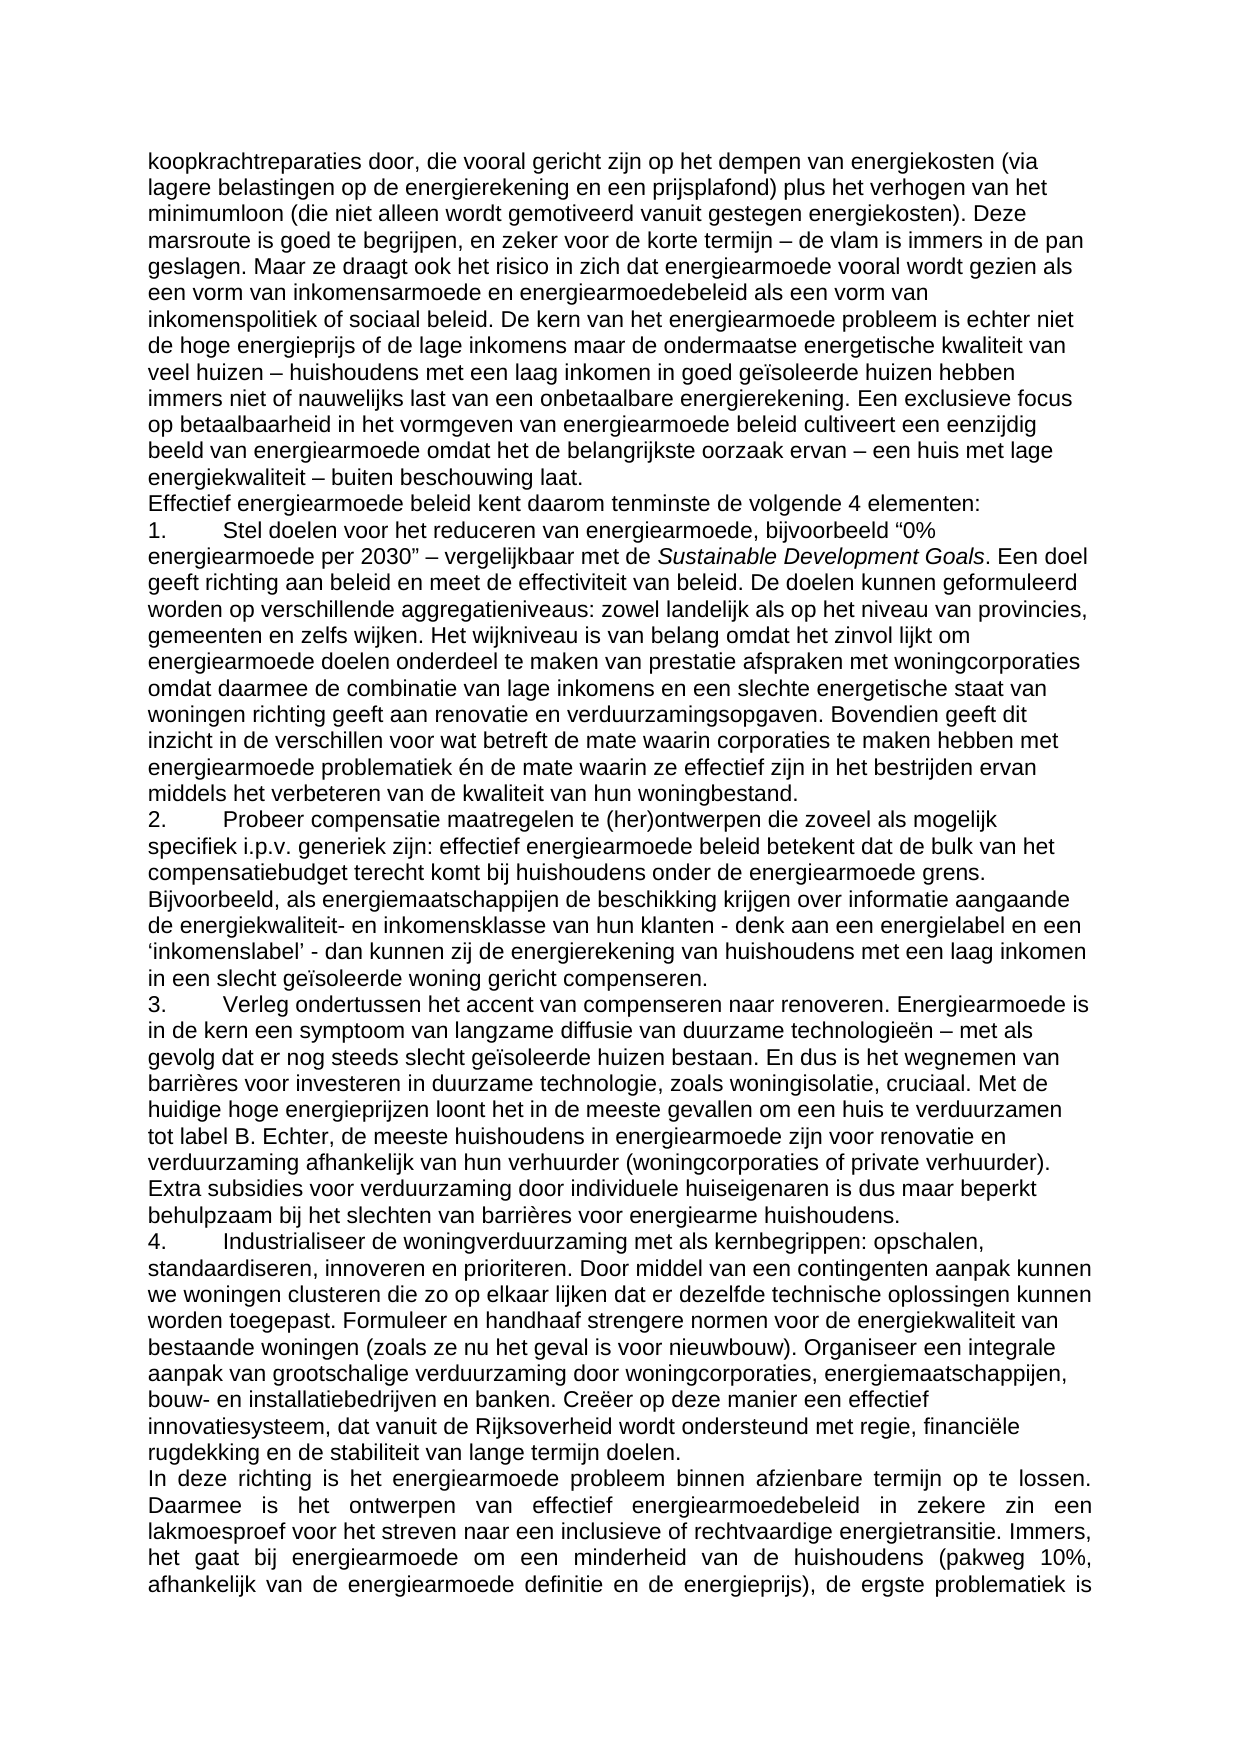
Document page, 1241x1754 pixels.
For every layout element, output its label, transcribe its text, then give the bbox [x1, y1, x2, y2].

list Stel doelen voor het reduceren van energiearmoede, bijvoorbeeld “0% energiearmoede per 2030” – vergelijkbaar met de Sustainable Development Goals. Een doel geeft richting aan beleid en meet de effectiviteit van beleid. De doelen kunnen geformuleerd worden op verschillende aggregatieniveaus: zowel landelijk als op het niveau van provincies, gemeenten en zelfs wijken. Het wijkniveau is van belang omdat het zinvol lijkt om energiearmoede doelen onderdeel te maken van prestatie afspraken met woningcorporaties omdat daarmee de combinatie van lage inkomens en een slechte energetische staat van woningen richting geeft aan renovatie en verduurzamingsopgaven. Bovendien geeft dit inzicht in de verschillen voor wat betreft de mate waarin corporaties te maken hebben met energiearmoede problematiek én de mate waarin ze effectief zijn in het bestrijden ervan middels het verbeteren van de kwaliteit van hun woningbestand. [148, 517, 1093, 806]
list Probeer compensatie maatregelen te (her)ontwerpen die zoveel als mogelijk specifiek i.p.v. generiek zijn: effectief energiearmoede beleid betekent dat de bulk van het compensatiebudget terecht komt bij huishoudens onder de energiearmoede grens. Bijvoorbeeld, als energiemaatschappijen de beschikking krijgen over informatie aangaande de energiekwaliteit- en inkomensklasse van hun klanten - denk aan een energielabel en een ‘inkomenslabel’ - dan kunnen zij de energierekening van huishoudens met een laag inkomen in een slecht geïsoleerde woning gericht compenseren. [148, 806, 1093, 991]
text Effectief energiearmoede beleid kent daarom tenminste de volgende 4 elementen: [148, 490, 1093, 517]
list Industrialiseer de woningverduurzaming met als kernbegrippen: opschalen, standaardiseren, innoveren en prioriteren. Door middel van een contingenten aanpak kunnen we woningen clusteren die zo op elkaar lijken dat er dezelfde technische oplossingen kunnen worden toegepast. Formuleer en handhaaf strengere normen voor de energiekwaliteit van bestaande woningen (zoals ze nu het geval is voor nieuwbouw). Organiseer een integrale aanpak van grootschalige verduurzaming door woningcorporaties, energiemaatschappijen, bouw- en installatiebedrijven en banken. Creëer op deze manier een effectief innovatiesysteem, dat vanuit de Rijksoverheid wordt ondersteund met regie, financiële rugdekking en de stabiliteit van lange termijn doelen. [148, 1228, 1093, 1465]
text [148, 1465, 1093, 1597]
list Verleg ondertussen het accent van compenseren naar renoveren. Energiearmoede is in de kern een symptoom van langzame diffusie van duurzame technologieën – met als gevolg dat er nog steeds slecht geïsoleerde huizen bestaan. En dus is het wegnemen van barrières voor investeren in duurzame technologie, zoals woningisolatie, cruciaal. Met de huidige hoge energieprijzen loont het in de meeste gevallen om een huis te verduurzamen tot label B. Echter, de meeste huishoudens in energiearmoede zijn voor renovatie en verduurzaming afhankelijk van hun verhuurder (woningcorporaties of private verhuurder). Extra subsidies voor verduurzaming door individuele huiseigenaren is dus maar beperkt behulpzaam bij het slechten van barrières voor energiearme huishoudens. [148, 991, 1093, 1228]
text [148, 148, 1093, 490]
